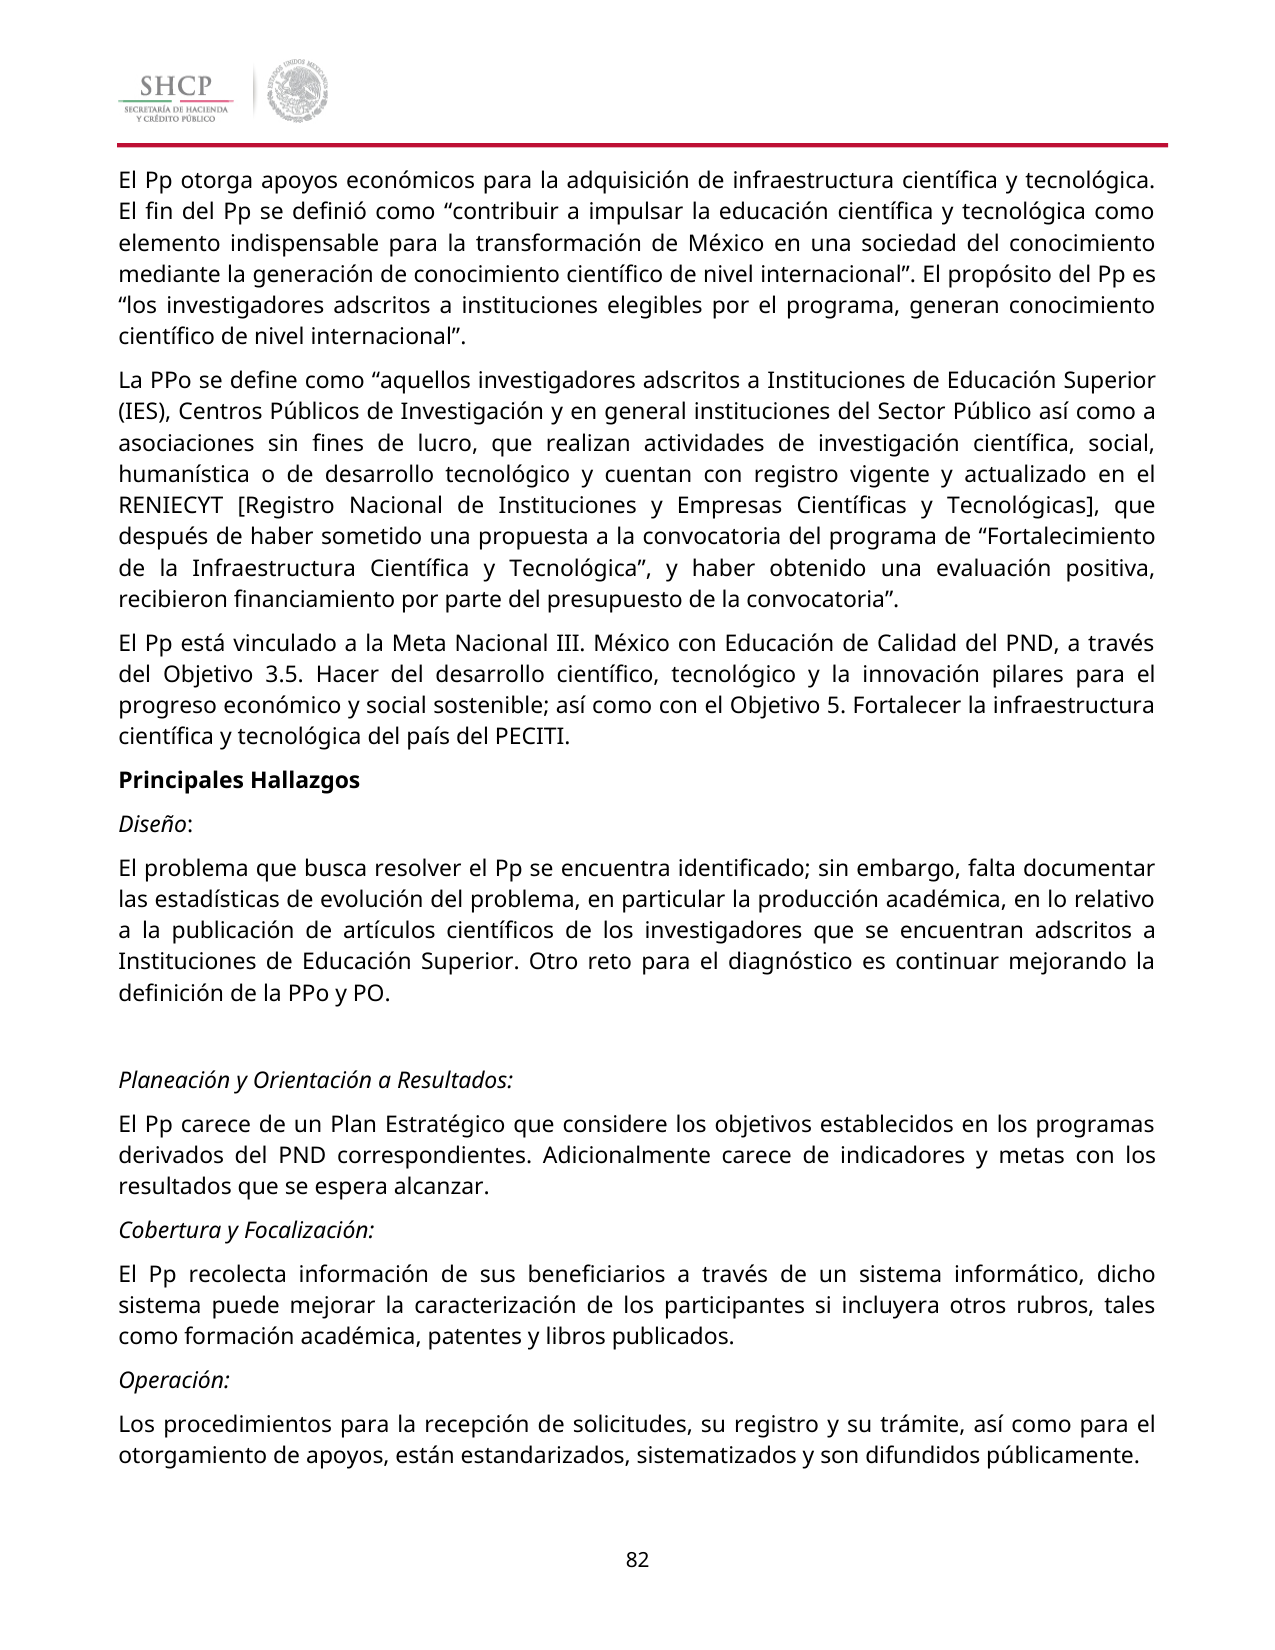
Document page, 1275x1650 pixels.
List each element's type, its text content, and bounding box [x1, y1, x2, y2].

text Principales Hallazgos [118, 764, 1157, 795]
text El Pp otorga apoyos económicos para la adquisición de infraestructura científica y tecnológica. El fin del Pp se definió como “contribuir a impulsar la educación científica y tecnológica como elemento indispensable para la transformación de México en una sociedad del conocimiento mediante la generación de conocimiento científico de nivel internacional”. El propósito del Pp es “los investigadores adscritos a instituciones elegibles por el programa, generan conocimiento científico de nivel internacional”. [118, 164, 1157, 352]
text Diseño: [118, 808, 1157, 839]
text La PPo se define como “aquellos investigadores adscritos a Instituciones de Educación Superior (IES), Centros Públicos de Investigación y en general instituciones del Sector Público así como a asociaciones sin fines de lucro, que realizan actividades de investigación científica, social, humanística o de desarrollo tecnológico y cuentan con registro vigente y actualizado en el RENIECYT [Registro Nacional de Instituciones y Empresas Científicas y Tecnológicas], que después de haber sometido una propuesta a la convocatoria del programa de “Fortalecimiento de la Infraestructura Científica y Tecnológica”, y haber obtenido una evaluación positiva, recibieron financiamiento por parte del presupuesto de la convocatoria”. [118, 364, 1157, 614]
text Los procedimientos para la recepción de solicitudes, su registro y su trámite, así como para el otorgamiento de apoyos, están estandarizados, sistematizados y son difundidos públicamente. [118, 1408, 1157, 1470]
text El Pp está vinculado a la Meta Nacional III. México con Educación de Calidad del PND, a través del Objetivo 3.5. Hacer del desarrollo científico, tecnológico y la innovación pilares para el progreso económico y social sostenible; así como con el Objetivo 5. Fortalecer la infraestructura científica y tecnológica del país del PECITI. [118, 627, 1157, 752]
text Cobertura y Focalización: [118, 1214, 1157, 1245]
text El Pp carece de un Plan Estratégico que considere los objetivos establecidos en los programas derivados del PND correspondientes. Adicionalmente carece de indicadores y metas con los resultados que se espera alcanzar. [118, 1108, 1157, 1202]
text El problema que busca resolver el Pp se encuentra identificado; sin embargo, falta documentar las estadísticas de evolución del problema, en particular la producción académica, en lo relativo a la publicación de artículos científicos de los investigadores que se encuentran adscritos a Instituciones de Educación Superior. Otro reto para el diagnóstico es continuar mejorando la definición de la PPo y PO. [118, 852, 1157, 1008]
text El Pp recolecta información de sus beneficiarios a través de un sistema informático, dicho sistema puede mejorar la caracterización de los participantes si incluyera otros rubros, tales como formación académica, patentes y libros publicados. [118, 1258, 1157, 1352]
picture [118, 59, 328, 124]
text Operación: [118, 1364, 1157, 1395]
text Planeación y Orientación a Resultados: [118, 1064, 1157, 1095]
